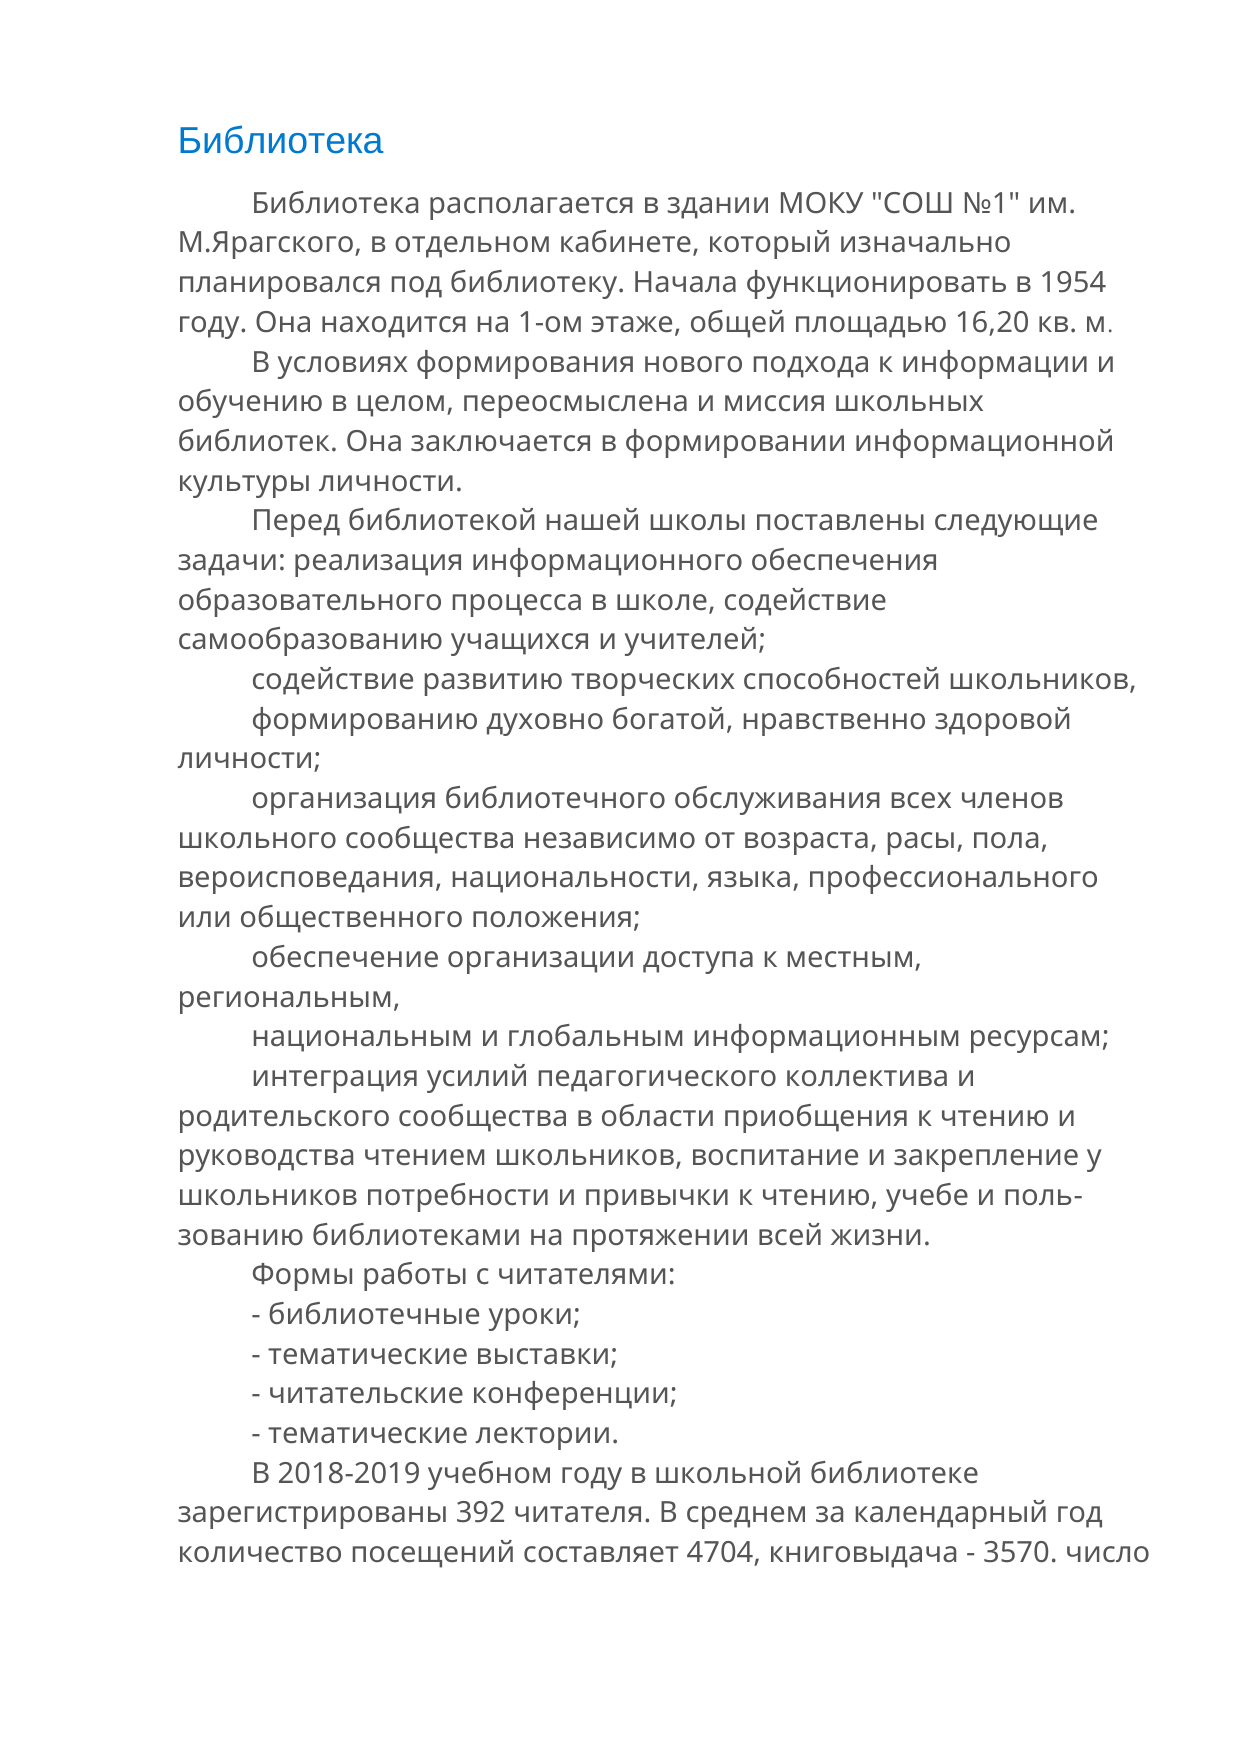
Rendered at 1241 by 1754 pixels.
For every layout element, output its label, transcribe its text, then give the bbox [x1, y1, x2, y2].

text содействие развитию творческих способностей школьников, [177, 658, 1152, 698]
text Формы работы с читателями: [177, 1254, 1152, 1293]
text - тематические выставки; [177, 1333, 1152, 1373]
text - читательские конференции; [177, 1373, 1152, 1412]
text обеспечение организации доступа к местным, региональным, [177, 936, 1152, 1016]
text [177, 1452, 1152, 1571]
text - библиотечные уроки; [177, 1293, 1152, 1333]
text формированию духовно богатой, нравственно здоровой личности; [177, 698, 1152, 777]
text Перед библиотекой нашей школы поставлены следующие задачи: реализация информационного обеспечения образовательного процесса в школе, содействие самообразованию учащихся и учителей; [177, 499, 1152, 658]
text Библиотека [177, 118, 1152, 161]
text интеграция усилий педагогического коллектива и родительского сообщества в области приобщения к чтению и руководства чтением школьников, воспитание и закрепление у школьников потребности и привычки к чтению, учебе и пользованию библиотеками на протяжении всей жизни. [177, 1055, 1152, 1254]
text национальным и глобальным информационным ресурсам; [177, 1016, 1152, 1055]
text - тематические лектории. [177, 1412, 1152, 1452]
text Библиотека располагается в здании МОКУ "СОШ №1" им. М.Ярагского, в отдельном кабинете, который изначально планировался под библиотеку. Начала функционировать в 1954 году. Она находится на 1-ом этаже, общей площадью 16,20 кв. м. [177, 182, 1152, 341]
text организация библиотечного обслуживания всех членов школьного сообщества независимо от возраста, расы, пола, вероисповедания, национальности, языка, профессионального или общественного положения; [177, 777, 1152, 936]
text В условиях формирования нового подхода к информации и обучению в целом, переосмыслена и миссия школьных библиотек. Она заключается в формировании информационной культуры личности. [177, 341, 1152, 499]
